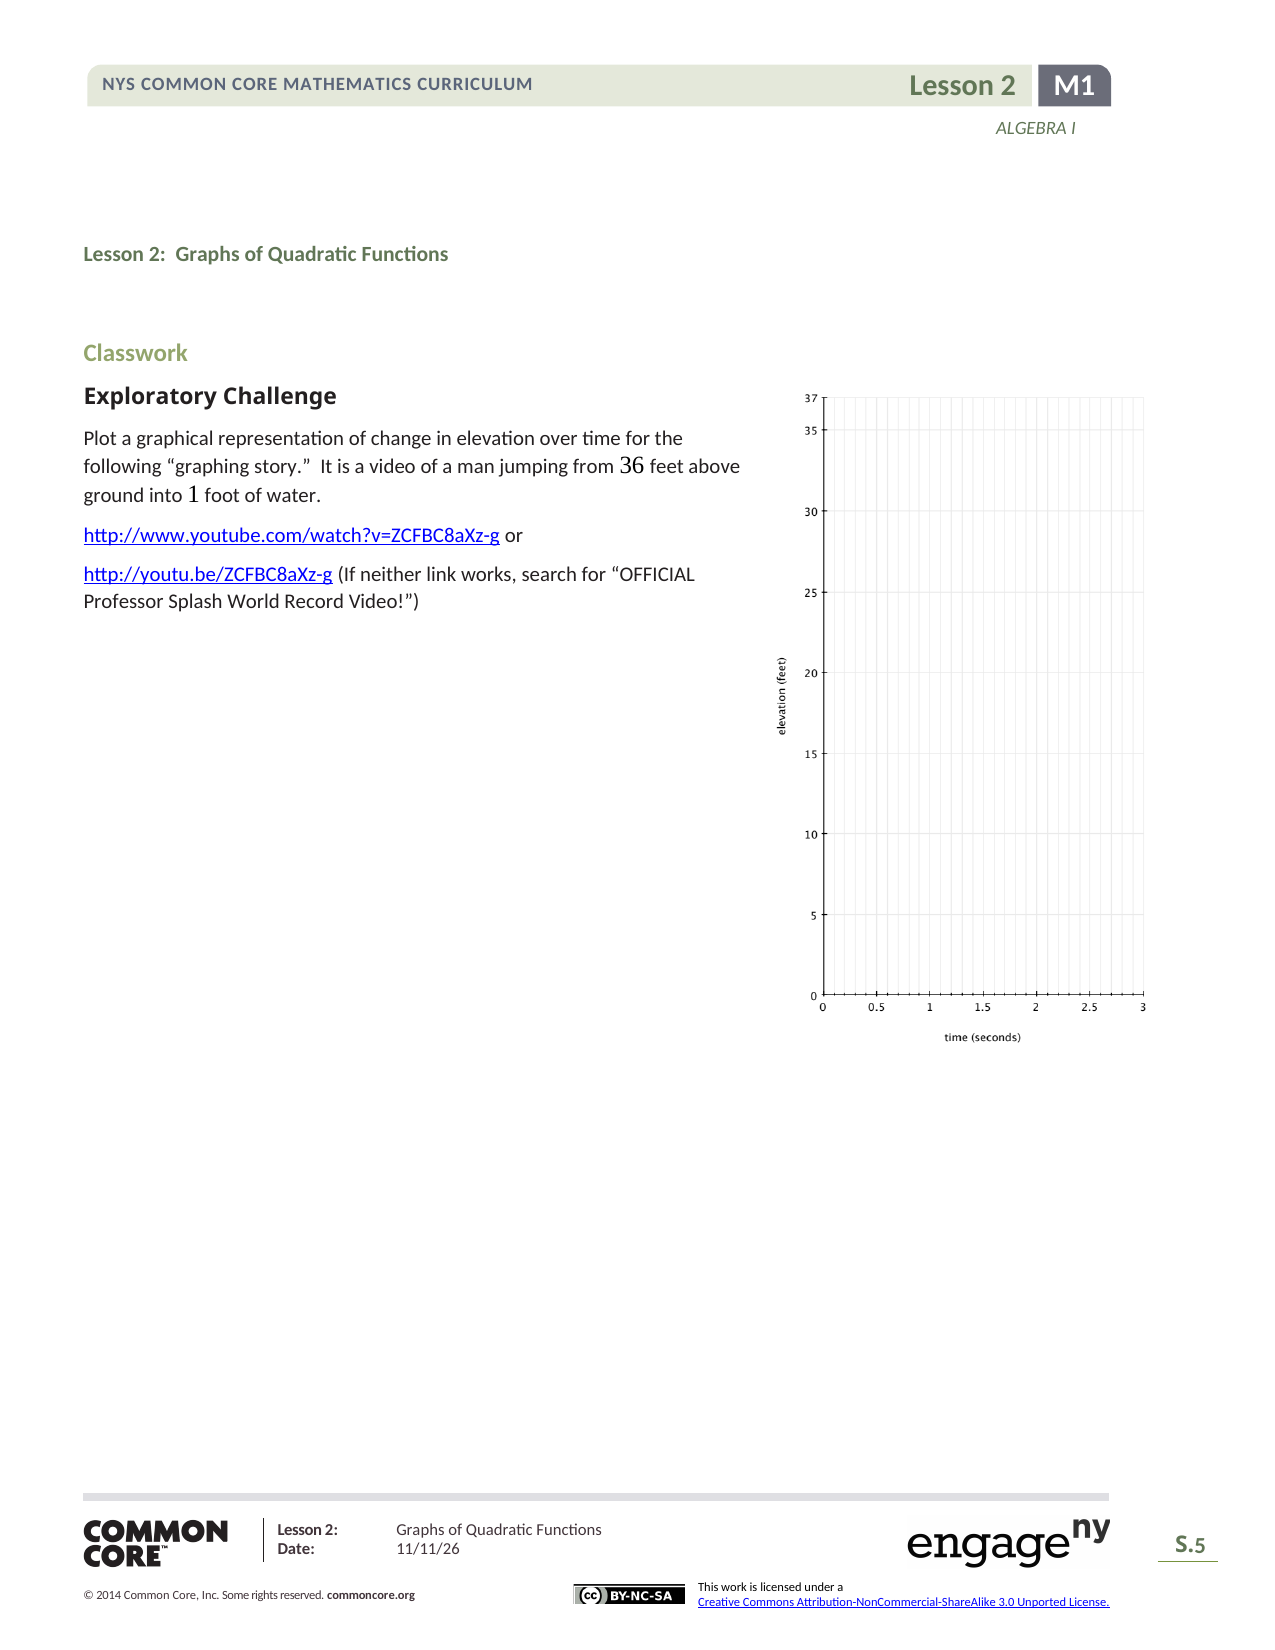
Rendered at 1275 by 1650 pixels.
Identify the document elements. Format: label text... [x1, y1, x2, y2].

picture [906, 1515, 1110, 1569]
text Classwork [83, 338, 1108, 367]
picture [572, 1584, 685, 1604]
picture [79, 1515, 232, 1572]
text http://www.youtube.com/watch?v=ZCFBC8aXz-g or [83, 522, 768, 548]
text Exploratory Challenge [83, 380, 1108, 411]
text Lesson 2: Graphs of Quadratic Functions [83, 201, 1108, 272]
text Plot a graphical representation of change in elevation over time for the following “graphing story.” It is a video of a man jumping from feet above ground into foot of water. [83, 425, 768, 508]
text http://youtu.be/ZCFBC8aXz-g (If neither link works, search for “OFFICIAL Professor Splash World Record Video!”) [83, 561, 768, 613]
